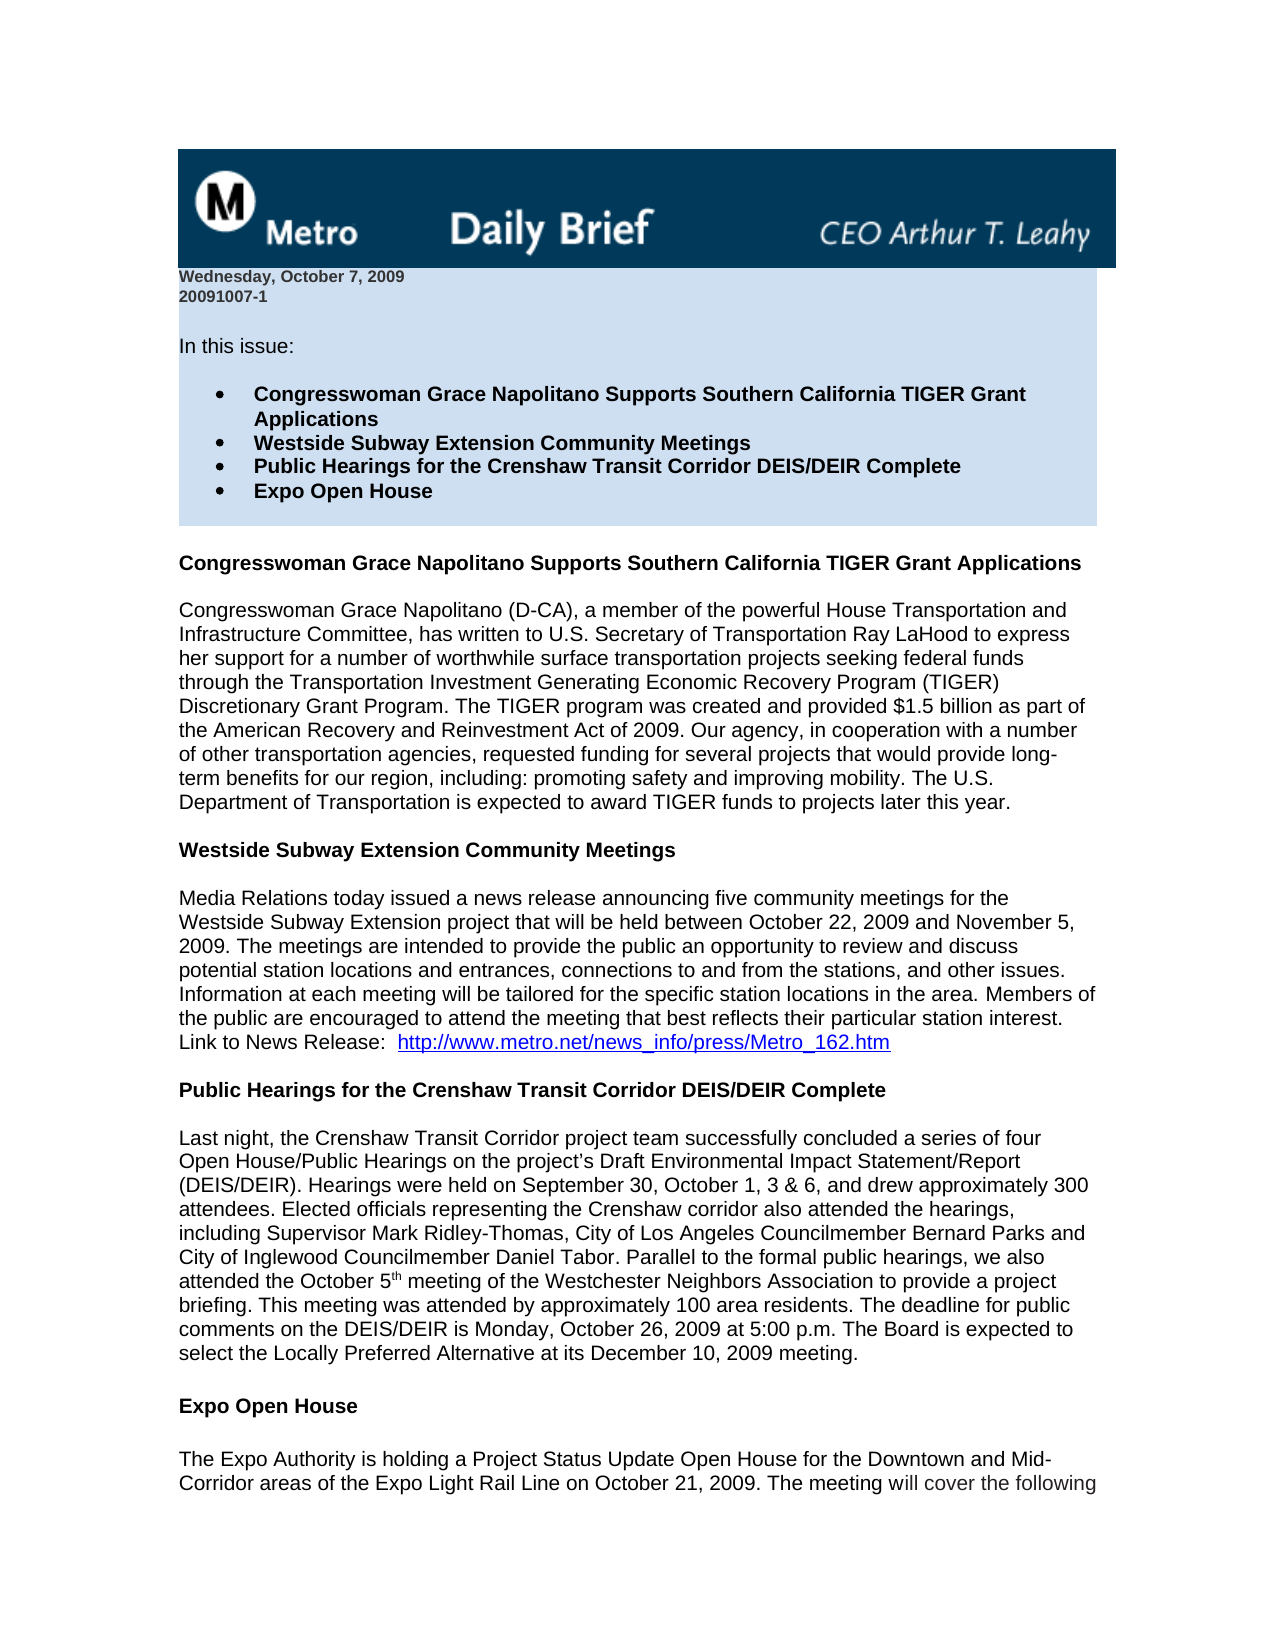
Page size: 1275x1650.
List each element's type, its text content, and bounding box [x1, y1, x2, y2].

table_header Wednesday, October 7, 2009 20091007-1 In this issue: Congresswoman Grace Napolitano Supports TIGER Grant Applications Westside Subway Extension Community Meetings Public Hearings for the DEIS/DEIR Complete Expo Open House [179, 268, 1097, 526]
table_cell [179, 526, 1097, 1495]
picture [178, 149, 1116, 268]
